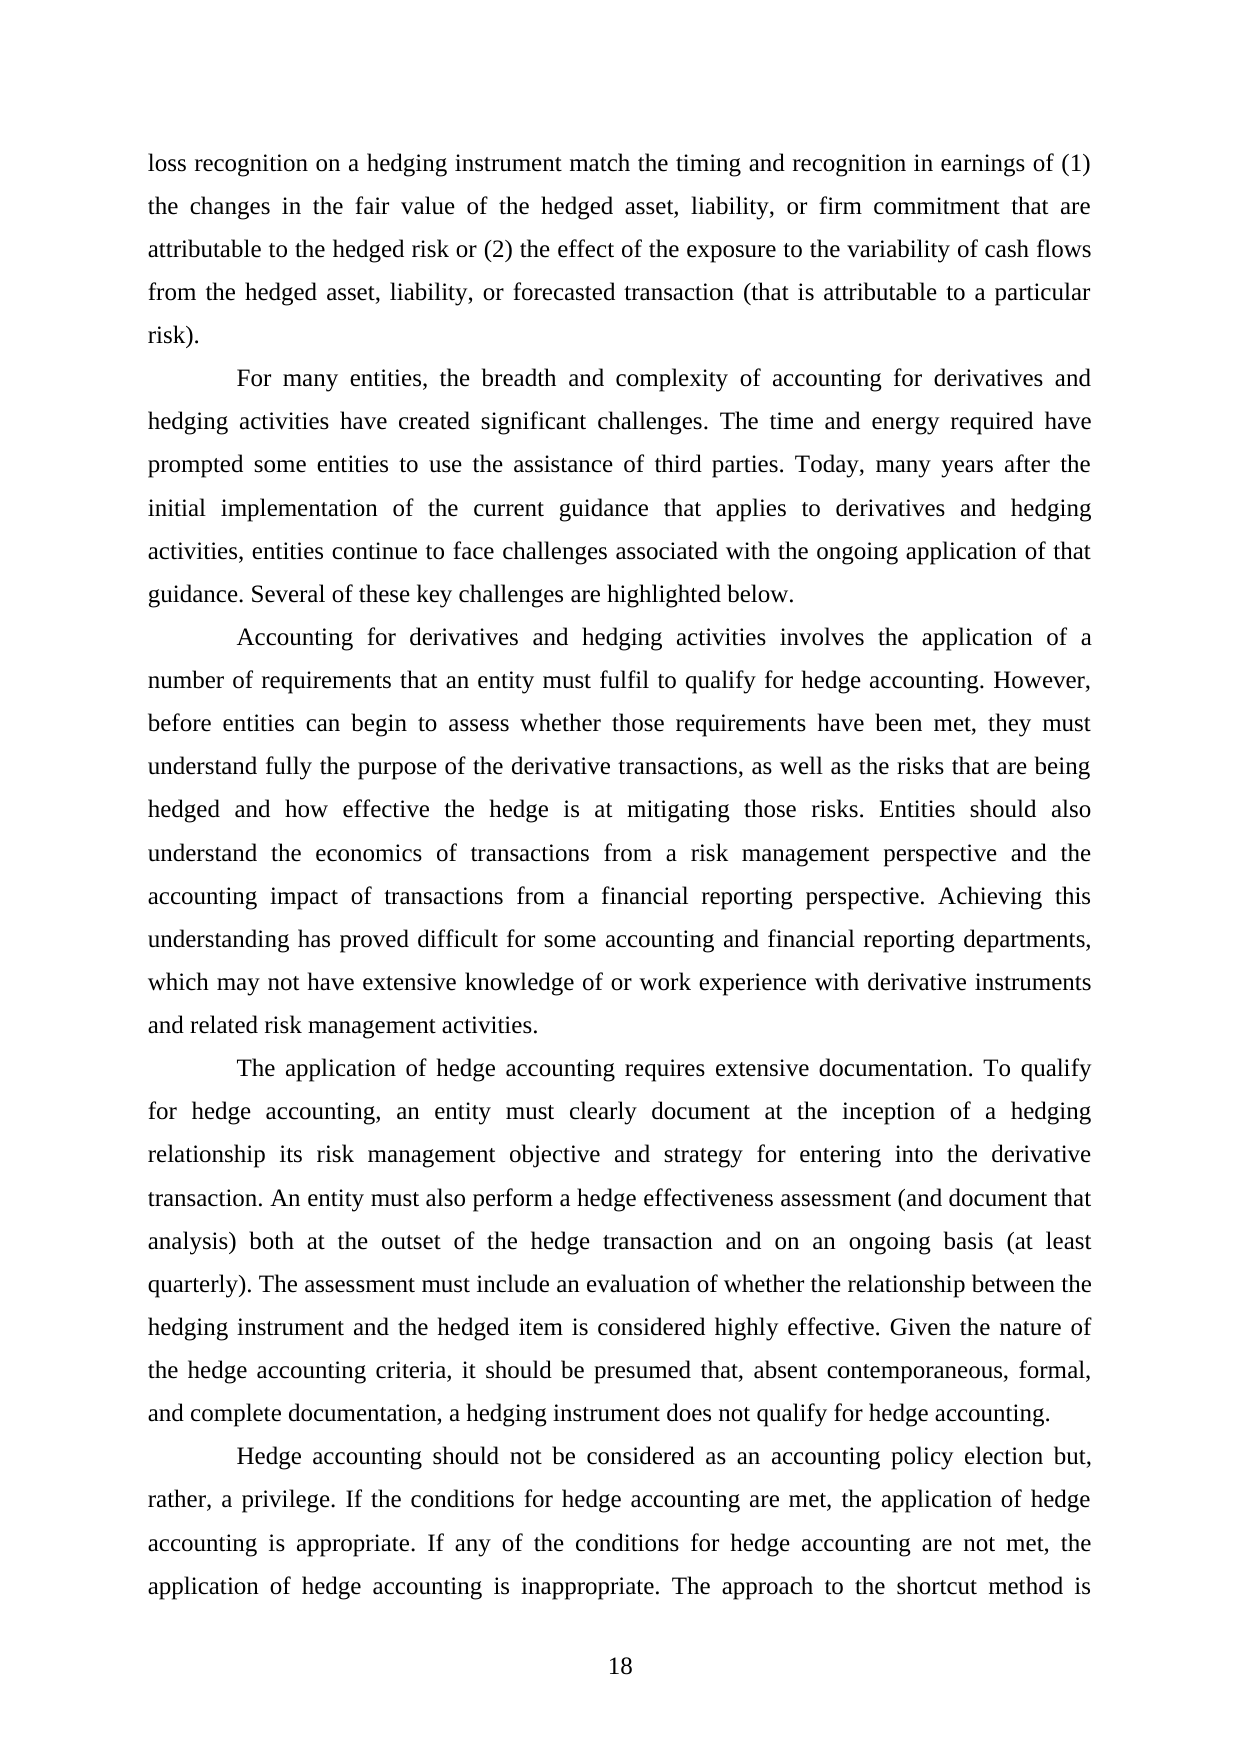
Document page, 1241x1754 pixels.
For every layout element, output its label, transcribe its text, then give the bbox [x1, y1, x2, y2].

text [148, 148, 1092, 349]
text Accounting for derivatives and hedging activities involves the application of a number of requirements that an entity must fulfil to qualify for hedge accounting. However, before entities can begin to assess whether those requirements have been met, they must understand fully the purpose of the derivative transactions, as well as the risks that are being hedged and how effective the hedge is at mitigating those risks. Entities should also understand the economics of transactions from a risk management perspective and the accounting impact of transactions from a financial reporting perspective. Achieving this understanding has proved difficult for some accounting and financial reporting departments, which may not have extensive knowledge of or work experience with derivative instruments and related risk management activities. [148, 622, 1092, 1039]
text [148, 1441, 1092, 1599]
text For many entities, the breadth and complexity of accounting for derivatives and hedging activities have created significant challenges. The time and energy required have prompted some entities to use the assistance of third parties. Today, many years after the initial implementation of the current guidance that applies to derivatives and hedging activities, entities continue to face challenges associated with the ongoing application of that guidance. Several of these key challenges are highlighted below. [148, 363, 1092, 608]
text The application of hedge accounting requires extensive documentation. To qualify for hedge accounting, an entity must clearly document at the inception of a hedging relationship its risk management objective and strategy for entering into the derivative transaction. An entity must also perform a hedge effectiveness assessment (and document that analysis) both at the outset of the hedge transaction and on an ongoing basis (at least quarterly). The assessment must include an evaluation of whether the relationship between the hedging instrument and the hedged item is considered highly effective. Given the nature of the hedge accounting criteria, it should be presumed that, absent contemporaneous, formal, and complete documentation, a hedging instrument does not qualify for hedge accounting. [148, 1053, 1092, 1427]
